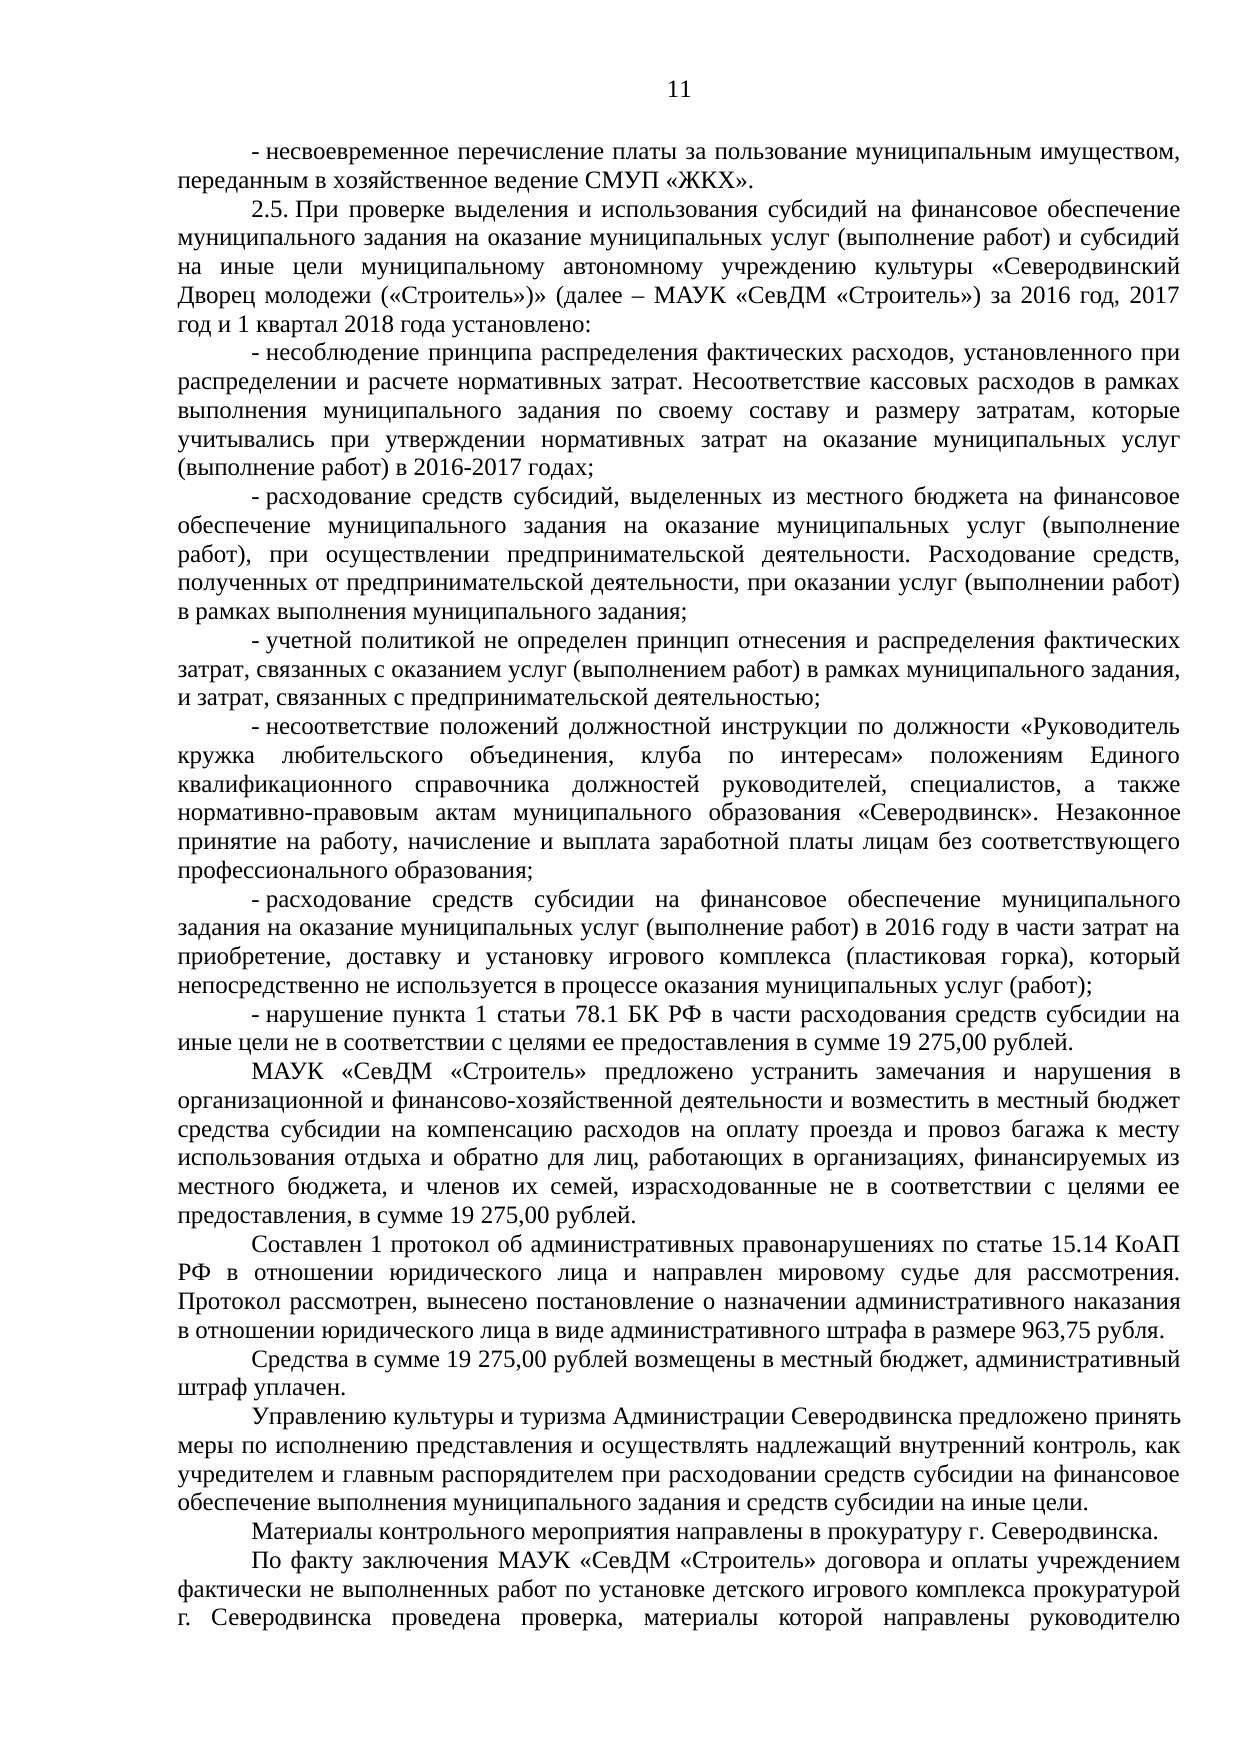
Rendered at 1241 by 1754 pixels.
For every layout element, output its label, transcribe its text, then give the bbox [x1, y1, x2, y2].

text Средства в сумме 19 275,00 рублей возмещены в местный бюджет, административный штраф уплачен. [177, 1344, 1181, 1401]
text - расходование средств субсидий, выделенных из местного бюджета на финансовое обеспечение муниципального задания на оказание муниципальных услуг (выполнение работ), при осуществлении предпринимательской деятельности. Расходование средств, полученных от предпринимательской деятельности, при оказании услуг (выполнении работ) в рамках выполнения муниципального задания; [177, 481, 1181, 625]
text - учетной политикой не определен принцип отнесения и распределения фактических затрат, связанных с оказанием услуг (выполнением работ) в рамках муниципального задания, и затрат, связанных с предпринимательской деятельностью; [177, 625, 1181, 711]
text Составлен 1 протокол об административных правонарушениях по статье 15.14 КоАП РФ в отношении юридического лица и направлен мировому судье для рассмотрения. Протокол рассмотрен, вынесено постановление о назначении административного наказания в отношении юридического лица в виде административного штрафа в размере 963,75 рубля. [177, 1229, 1181, 1344]
text 2.5. При проверке выделения и использования субсидий на финансовое обеспечение муниципального задания на оказание муниципальных услуг (выполнение работ) и субсидий на иные цели муниципальному автономному учреждению культуры «Северодвинский Дворец молодежи («Строитель»)» (далее – МАУК «СевДМ «Строитель») за 2016 год, 2017 год и 1 квартал 2018 года установлено: [177, 194, 1181, 337]
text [177, 1545, 1181, 1631]
text Материалы контрольного мероприятия направлены в прокуратуру г. Северодвинска. [177, 1516, 1181, 1545]
text - несвоевременное перечисление платы за пользование муниципальным имуществом, переданным в хозяйственное ведение СМУП «ЖКХ». [177, 136, 1181, 194]
text - нарушение пункта 1 статьи 78.1 БК РФ в части расходования средств субсидии на иные цели не в соответствии с целями ее предоставления в сумме 19 275,00 рублей. [177, 999, 1181, 1056]
text - расходование средств субсидии на финансовое обеспечение муниципального задания на оказание муниципальных услуг (выполнение работ) в 2016 году в части затрат на приобретение, доставку и установку игрового комплекса (пластиковая горка), который непосредственно не используется в процессе оказания муниципальных услуг (работ); [177, 884, 1181, 999]
text Управлению культуры и туризма Администрации Северодвинска предложено принять меры по исполнению представления и осуществлять надлежащий внутренний контроль, как учредителем и главным распорядителем при расходовании средств субсидии на финансовое обеспечение выполнения муниципального задания и средств субсидии на иные цели. [177, 1401, 1181, 1516]
text - несоблюдение принципа распределения фактических расходов, установленного при распределении и расчете нормативных затрат. Несоответствие кассовых расходов в рамках выполнения муниципального задания по своему составу и размеру затратам, которые учитывались при утверждении нормативных затрат на оказание муниципальных услуг (выполнение работ) в 2016-2017 годах; [177, 337, 1181, 481]
text - несоответствие положений должностной инструкции по должности «Руководитель кружка любительского объединения, клуба по интересам» положениям Единого квалификационного справочника должностей руководителей, специалистов, а также нормативно-правовым актам муниципального образования «Северодвинск». Незаконное принятие на работу, начисление и выплата заработной платы лицам без соответствующего профессионального образования; [177, 711, 1181, 884]
text МАУК «СевДМ «Строитель» предложено устранить замечания и нарушения в организационной и финансово-хозяйственной деятельности и возместить в местный бюджет средства субсидии на компенсацию расходов на оплату проезда и провоз багажа к месту использования отдыха и обратно для лиц, работающих в организациях, финансируемых из местного бюджета, и членов их семей, израсходованные не в соответствии с целями ее предоставления, в сумме 19 275,00 рублей. [177, 1056, 1181, 1229]
